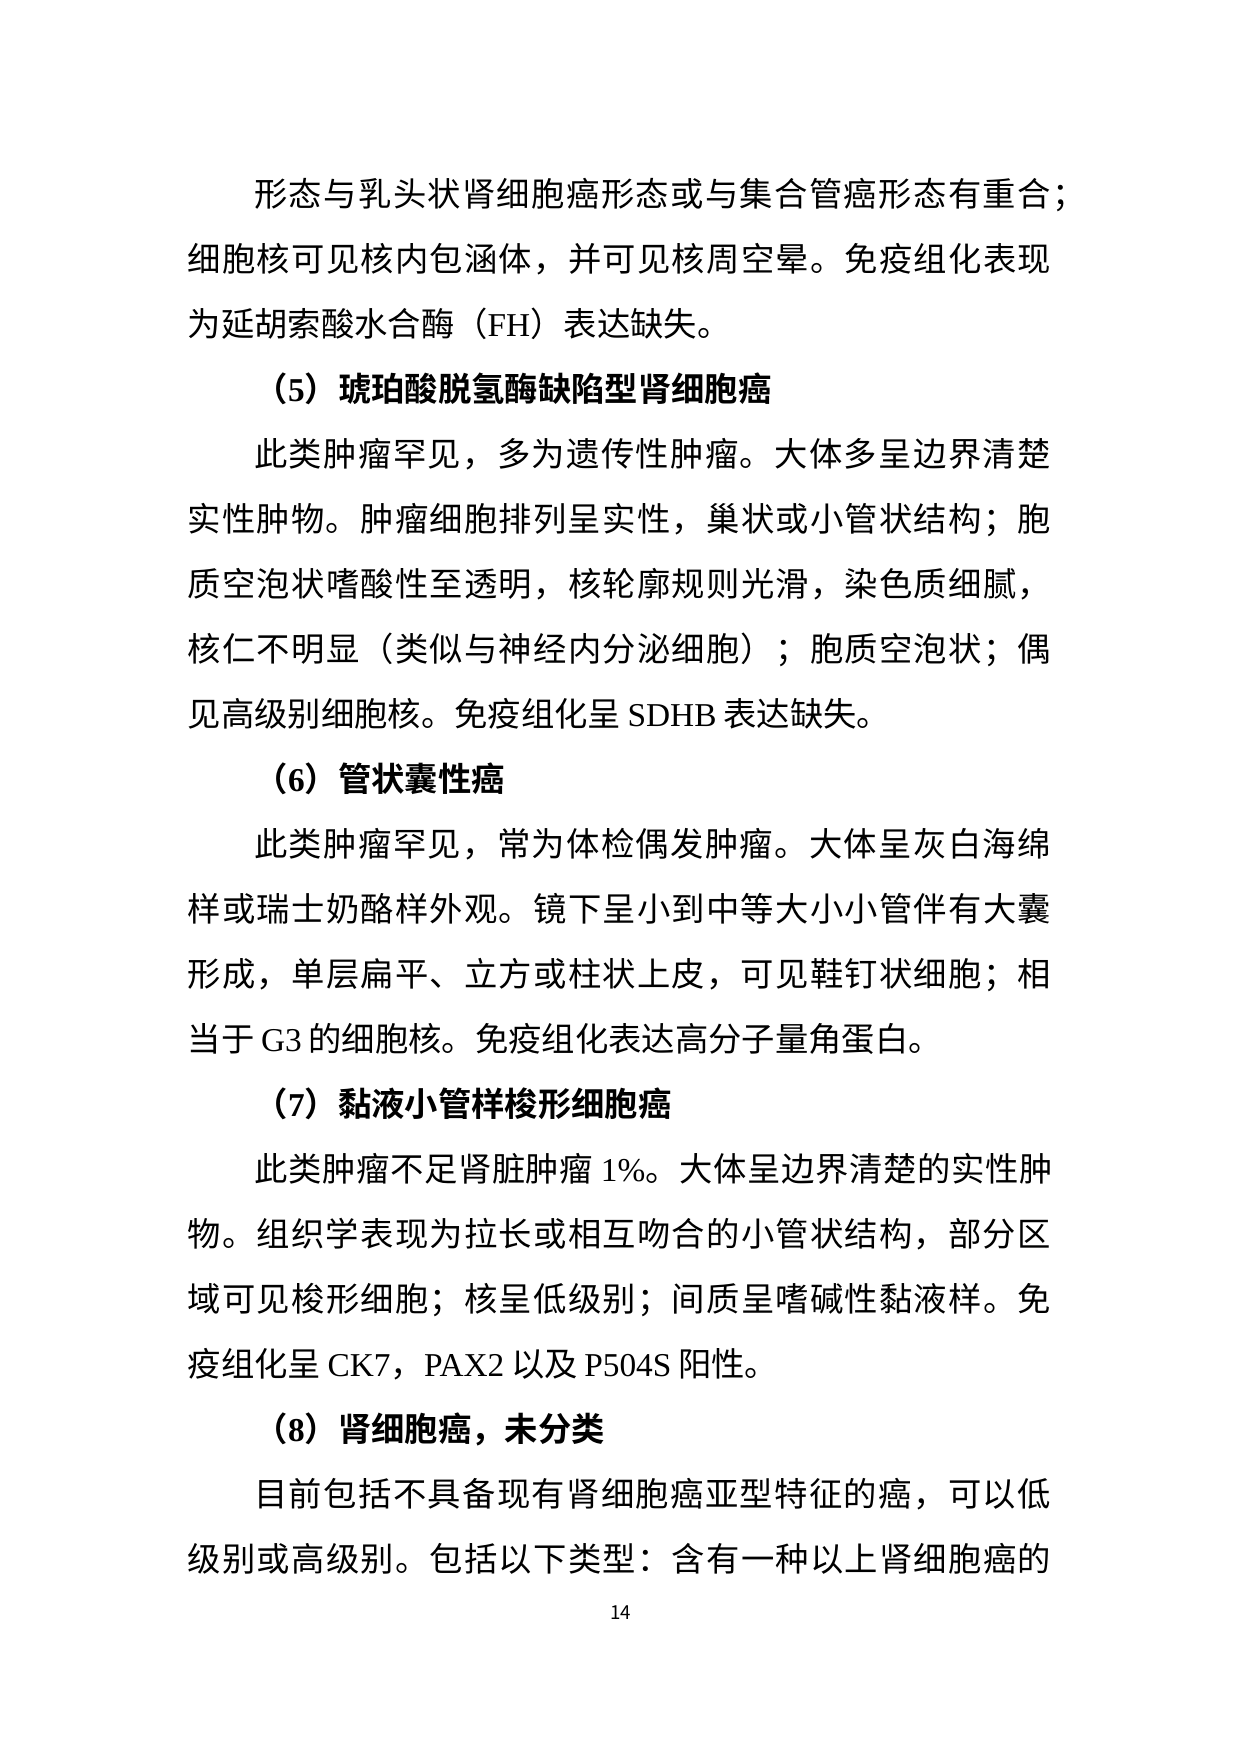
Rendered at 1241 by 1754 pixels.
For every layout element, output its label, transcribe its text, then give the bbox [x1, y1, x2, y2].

text （6）管状囊性癌 [187, 744, 1053, 809]
text （8）肾细胞癌，未分类 [187, 1394, 1053, 1459]
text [187, 1459, 1053, 1589]
text （7）黏液小管样梭形细胞癌 [187, 1069, 1053, 1134]
text 此类肿瘤罕见，常为体检偶发肿瘤。大体呈灰白海绵样或瑞士奶酪样外观。镜下呈小到中等大小小管伴有大囊形成，单层扁平、立方或柱状上皮，可见鞋钉状细胞；相当于G3的细胞核。免疫组化表达高分子量角蛋白。 [187, 809, 1053, 1069]
text （5）琥珀酸脱氢酶缺陷型肾细胞癌 [187, 354, 1053, 419]
text 此类肿瘤罕见，多为遗传性肿瘤。大体多呈边界清楚实性肿物。肿瘤细胞排列呈实性，巢状或小管状结构；胞质空泡状嗜酸性至透明，核轮廓规则光滑，染色质细腻，核仁不明显（类似与神经内分泌细胞）；胞质空泡状；偶见高级别细胞核。免疫组化呈SDHB表达缺失。 [187, 419, 1053, 744]
text 此类肿瘤不足肾脏肿瘤1%。大体呈边界清楚的实性肿物。组织学表现为拉长或相互吻合的小管状结构，部分区域可见梭形细胞；核呈低级别；间质呈嗜碱性黏液样。免疫组化呈CK7，PAX2以及P504S阳性。 [187, 1134, 1053, 1394]
text 形态与乳头状肾细胞癌形态或与集合管癌形态有重合；细胞核可见核内包涵体，并可见核周空晕。免疫组化表现为延胡索酸水合酶（FH）表达缺失。 [187, 159, 1053, 354]
